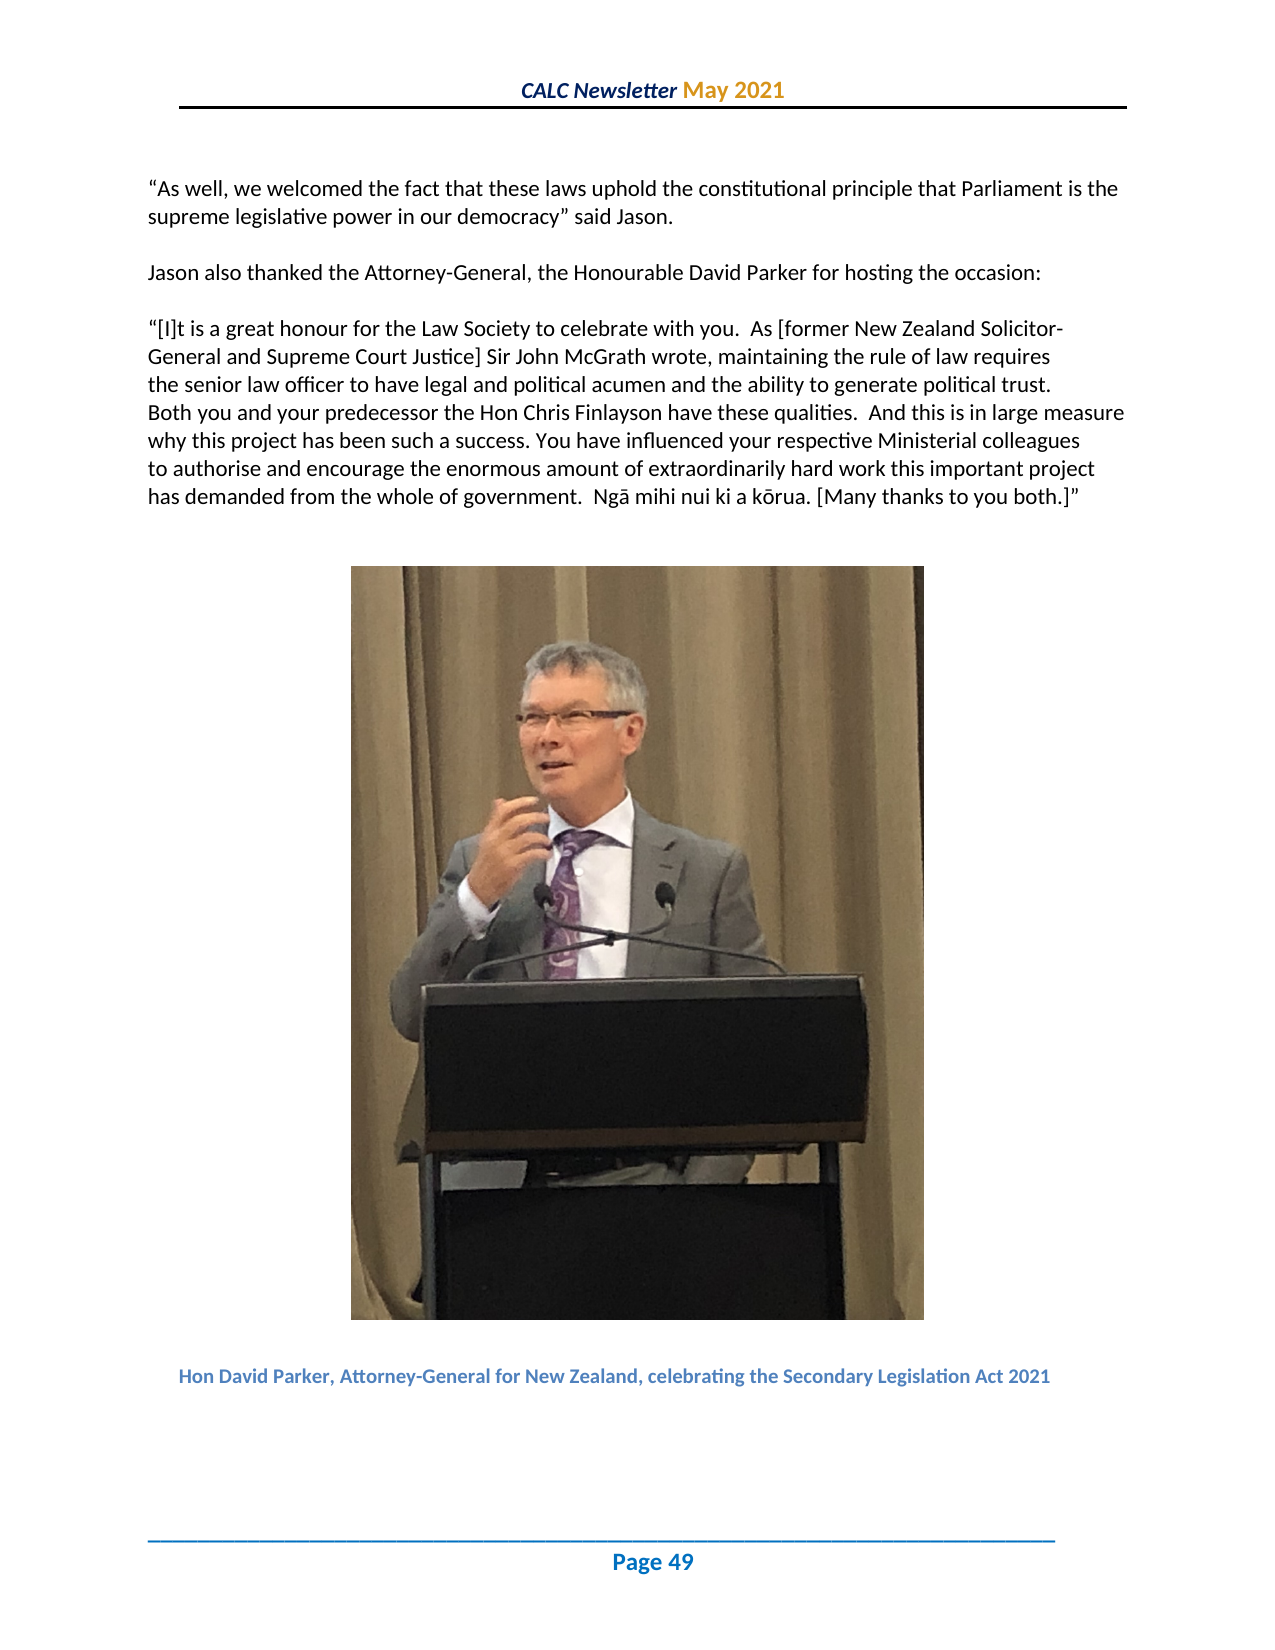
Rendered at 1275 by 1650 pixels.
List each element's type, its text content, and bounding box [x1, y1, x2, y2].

text Jason also thanked the Attorney-General, the Honourable David Parker for hosting the occasion: [148, 258, 1127, 286]
picture [351, 566, 924, 1320]
text “As well, we welcomed the fact that these laws uphold the constitutional principle that Parliament is the supreme legislative power in our democracy” said Jason. [148, 174, 1127, 230]
text Hon David Parker, Attorney-General for New Zealand, celebrating the Secondary Legislation Act 2021 [178, 1363, 1127, 1389]
text “[I]t is a great honour for the Law Society to celebrate with you. As [former New Zealand Solicitor-General and Supreme Court Justice] Sir John McGrath wrote, maintaining the rule of law requires the senior law officer to have legal and political acumen and the ability to generate political trust. Both you and your predecessor the Hon Chris Finlayson have these qualities. And this is in large measure why this project has been such a success. You have influenced your respective Ministerial colleagues to authorise and encourage the enormous amount of extraordinarily hard work this important project has demanded from the whole of government. Ngā mihi nui ki a kōrua. [Many thanks to you both.]” [148, 314, 1127, 510]
